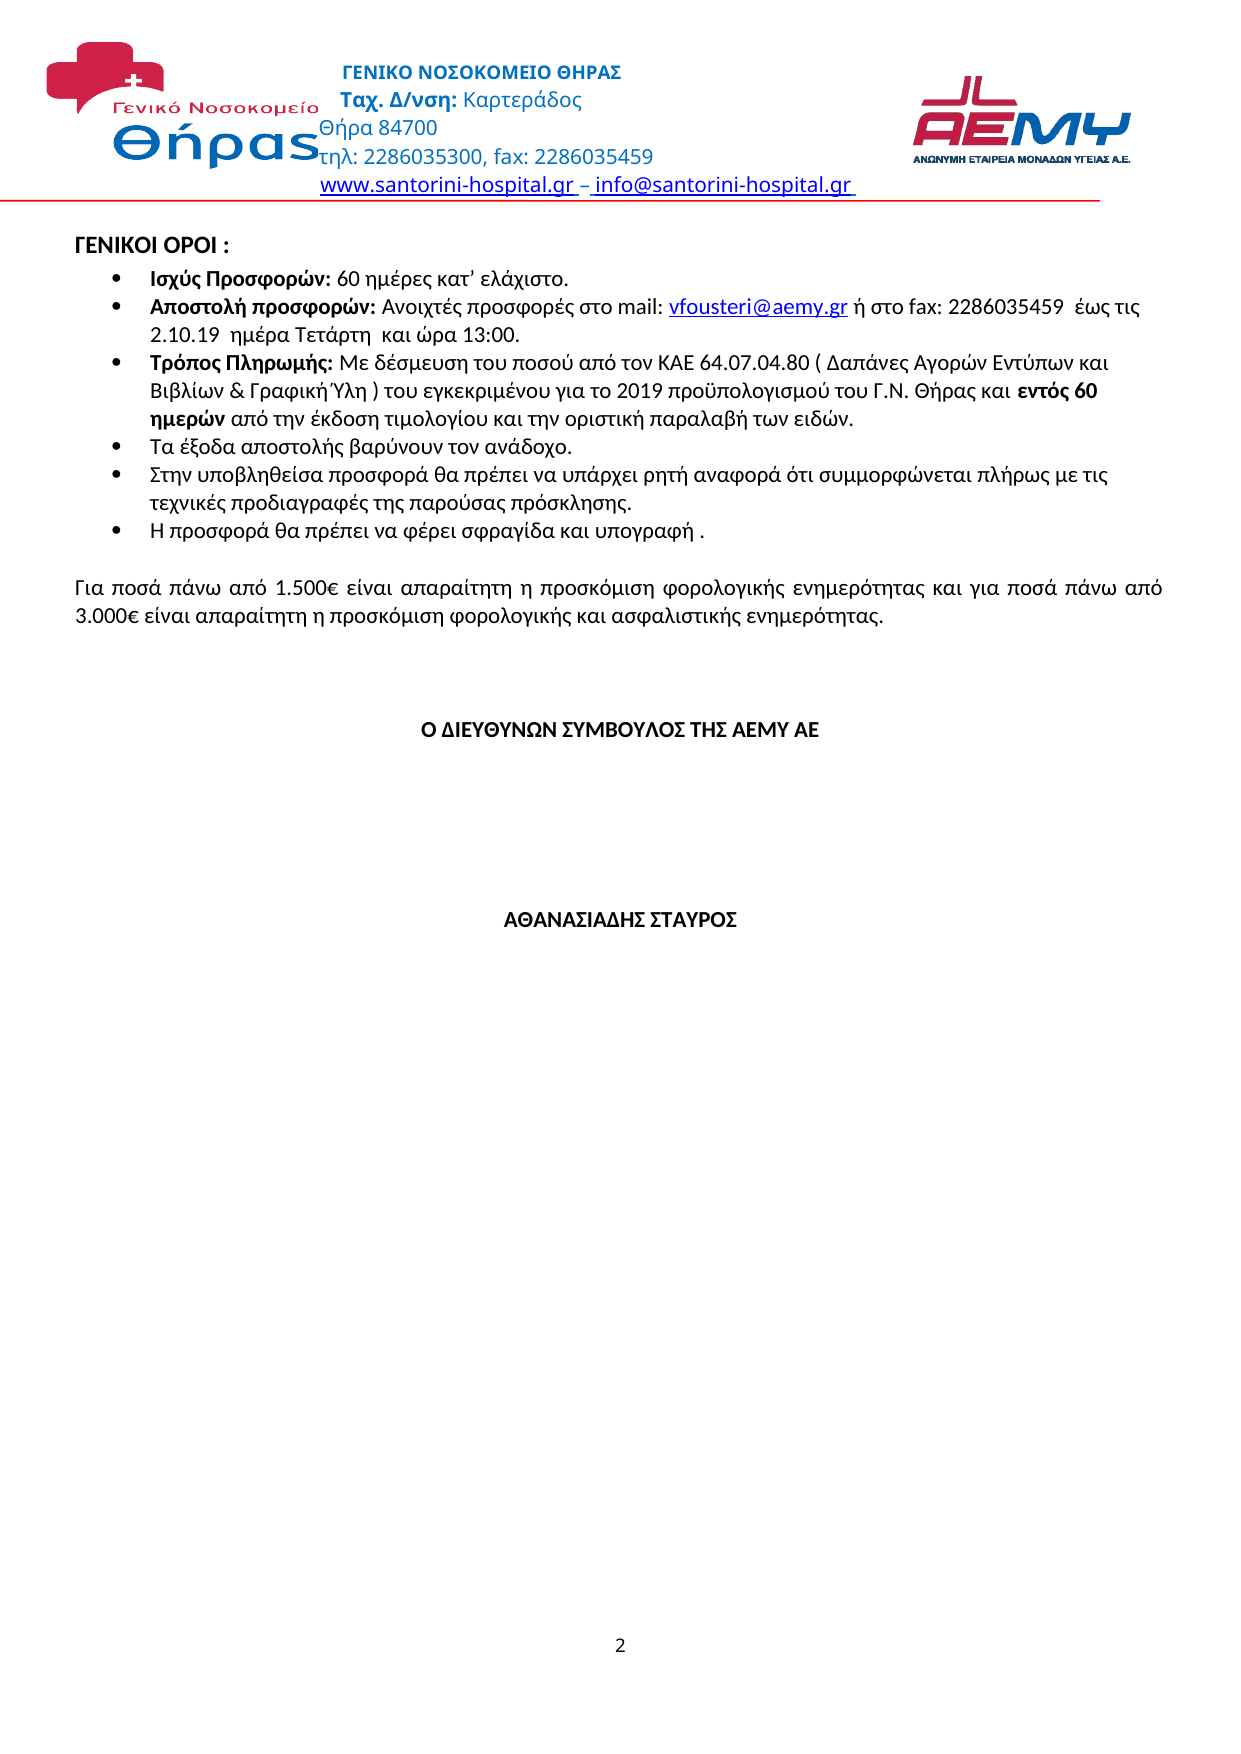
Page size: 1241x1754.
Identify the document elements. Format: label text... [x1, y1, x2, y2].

list Τα έξοδα αποστολής βαρύνουν τον ανάδοχο. [112, 432, 1165, 460]
picture [903, 53, 1145, 183]
list Αποστολή προσφορών: Ανοιχτές προσφορές στο mail: vfousteri@aemy.gr ή στο fax: 2286035459 έως τις 2.10.19 ημέρα Τετάρτη και ώρα 13:00. [112, 292, 1165, 348]
list Η προσφορά θα πρέπει να φέρει σφραγίδα και υπογραφή . [112, 516, 1165, 544]
text Για ποσά πάνω από 1.500€ είναι απαραίτητη η προσκόμιση φορολογικής ενημερότητας και για ποσά πάνω από 3.000€ είναι απαραίτητη η προσκόμιση φορολογικής και ασφαλιστικής ενημερότητας. [75, 573, 1165, 629]
text ΑΘΑΝΑΣΙΑΔΗΣ ΣΤΑΥΡΟΣ [75, 905, 1165, 933]
list Στην υποβληθείσα προσφορά θα πρέπει να υπάρχει ρητή αναφορά ότι συμμορφώνεται πλήρως με τις τεχνικές προδιαγραφές της παρούσας πρόσκλησης. [112, 460, 1165, 516]
list Ισχύς Προσφορών: 60 ημέρες κατ’ ελάχιστο. [112, 264, 1165, 292]
text Ο ΔΙΕΥΘΥΝΩΝ ΣΥΜΒΟΥΛΟΣ ΤΗΣ ΑΕΜΥ ΑΕ [75, 716, 1165, 744]
list Τρόπος Πληρωμής: Με δέσμευση του ποσού από τον ΚΑΕ 64.07.04.80 ( Δαπάνες Αγορών Εντύπων και Βιβλίων & Γραφική Ύλη ) του εγκεκριμένου για το 2019 προϋπολογισμού του Γ.Ν. Θήρας και εντός 60 ημερών από την έκδοση τιμολογίου και την οριστική παραλαβή των ειδών. [112, 348, 1165, 432]
text ΓΕΝΙΚΟΙ ΟΡΟΙ : [75, 229, 1165, 259]
picture [46, 42, 319, 169]
